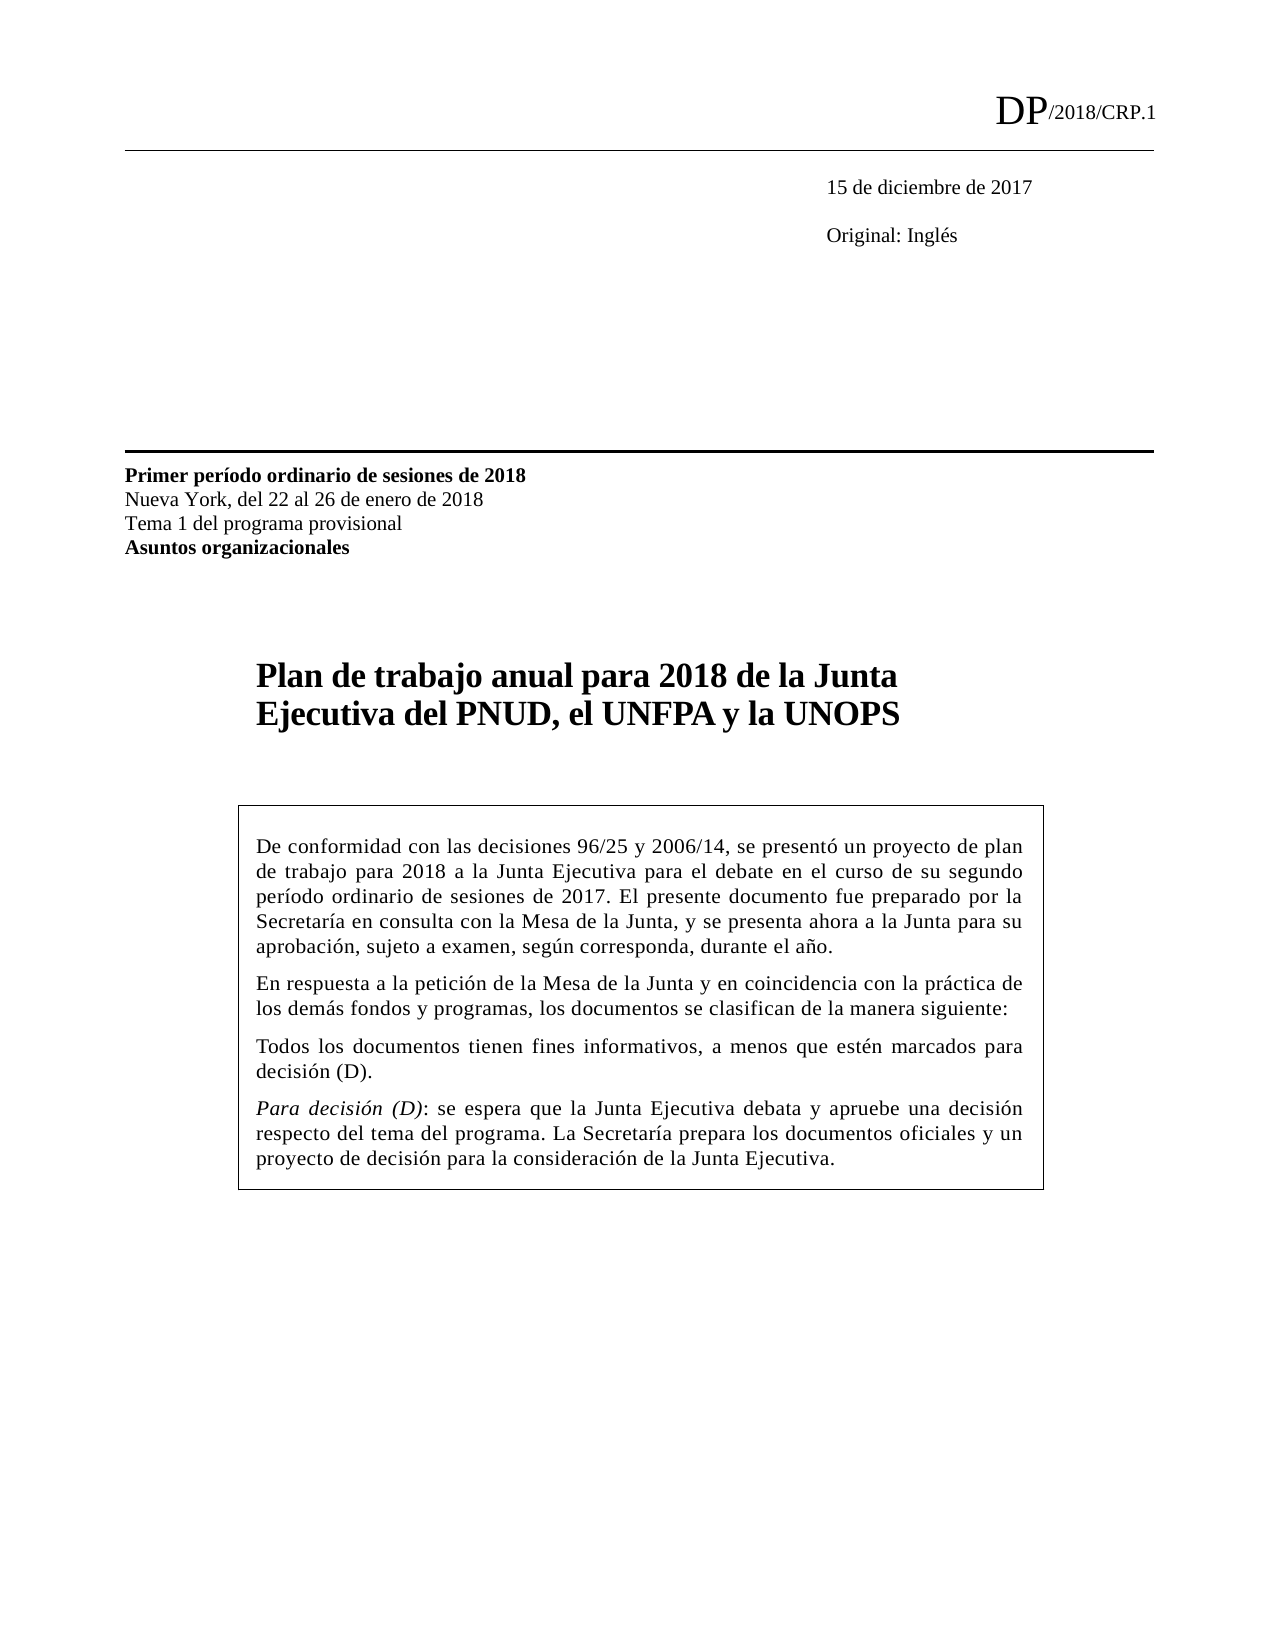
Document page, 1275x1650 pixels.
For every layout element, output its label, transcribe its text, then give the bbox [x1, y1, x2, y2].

text Todos los documentos tienen fines informativos, a menos que estén marcados para decisión (D). [239, 1030, 1043, 1083]
text Para decisión (D): se espera que la Junta Ejecutiva debata y apruebe una decisión respecto del tema del programa. La Secretaría prepara los documentos oficiales y un proyecto de decisión para la consideración de la Junta Ejecutiva. [239, 1092, 1043, 1189]
text De conformidad con las decisiones 96/25 y 2006/14, se presentó un proyecto de plan de trabajo para 2018 a la Junta Ejecutiva para el debate en el curso de su segundo período ordinario de sesiones de 2017. El presente documento fue preparado por la Secretaría en consulta con la Mesa de la Junta, y se presenta ahora a la Junta para su aprobación, sujeto a examen, según corresponda, durante el año. [239, 806, 1043, 958]
text En respuesta a la petición de la Mesa de la Junta y en coincidencia con la práctica de los demás fondos y programas, los documentos se clasifican de la manera siguiente: [239, 967, 1043, 1021]
text Asuntos organizacionales [124, 535, 1151, 559]
text Tema 1 del programa provisional [124, 511, 1151, 535]
text Primer período ordinario de sesiones de 2018 [124, 463, 1151, 487]
text Plan de trabajo anual para 2018 de la Junta Ejecutiva del PNUD, el UNFPA y la UNOPS [256, 658, 1024, 733]
text Nueva York, del 22 al 26 de enero de 2018 [124, 487, 1151, 511]
